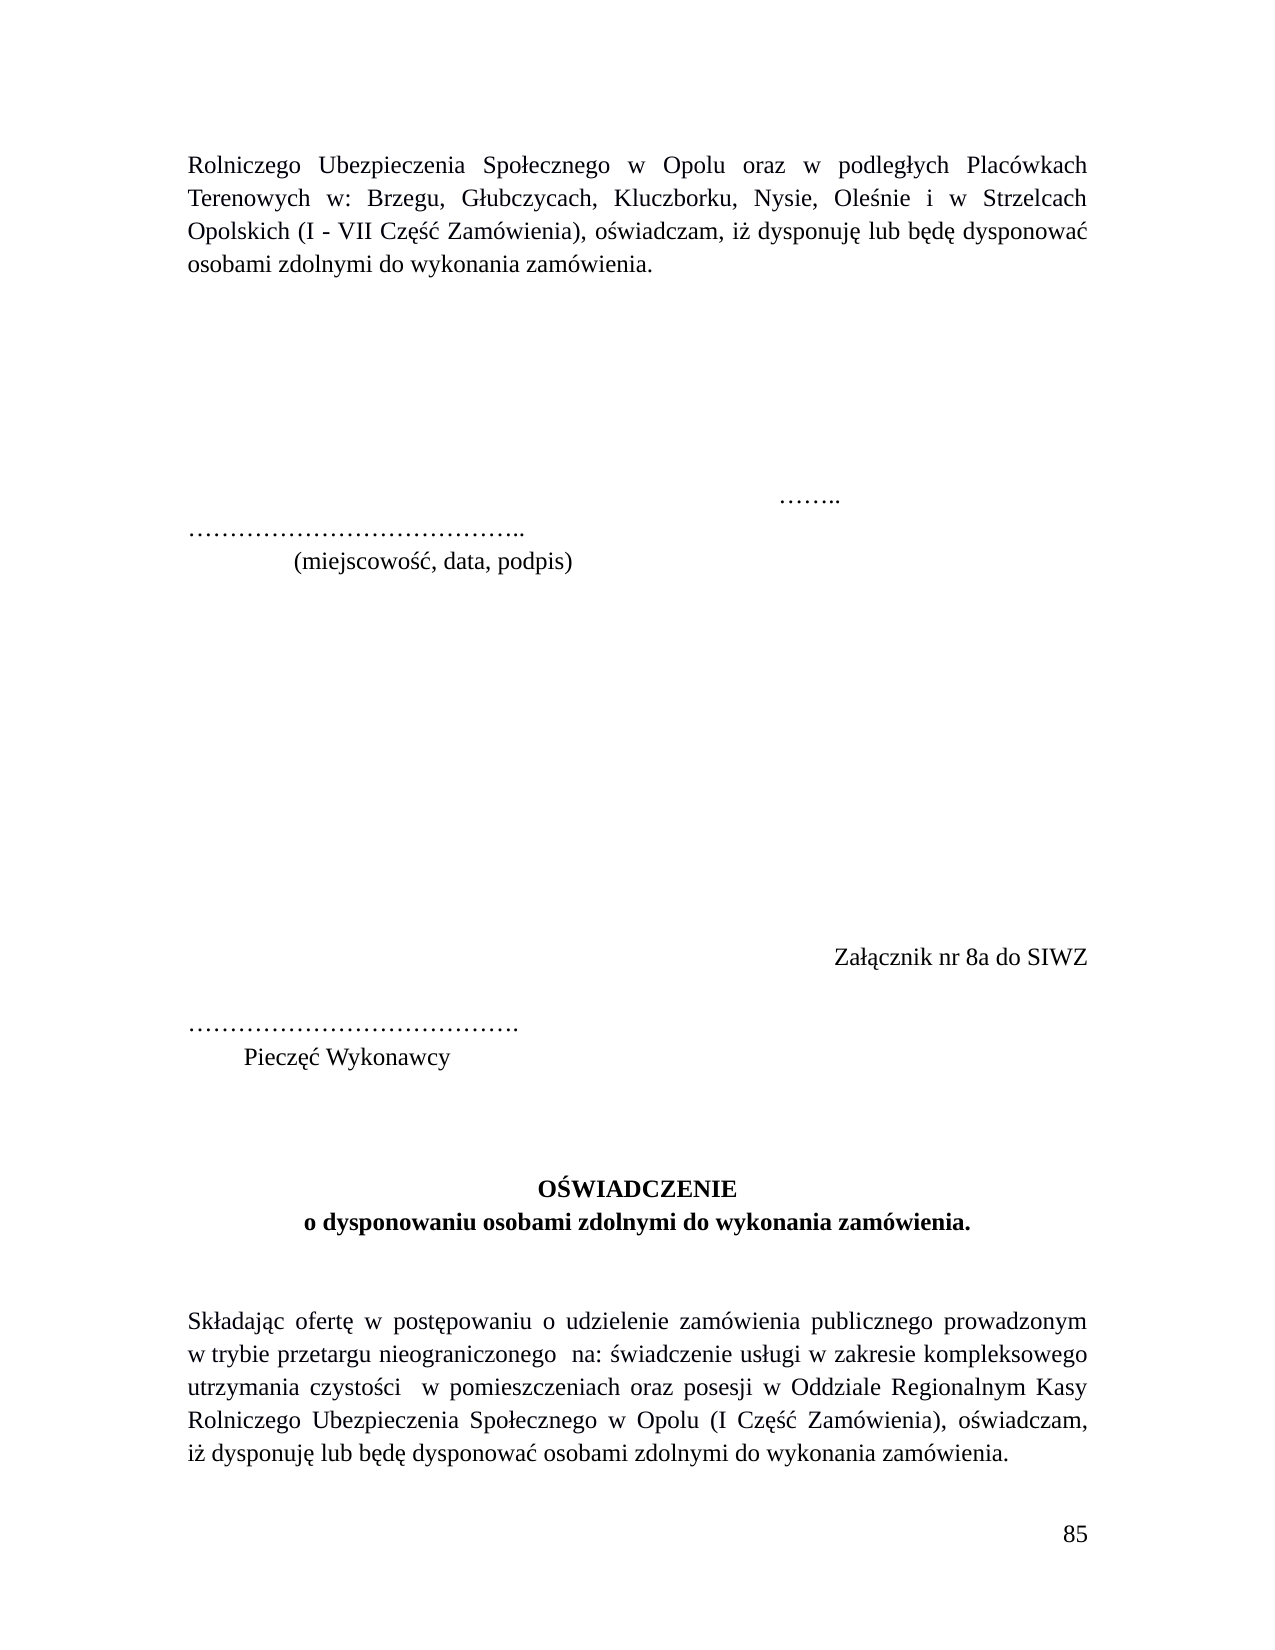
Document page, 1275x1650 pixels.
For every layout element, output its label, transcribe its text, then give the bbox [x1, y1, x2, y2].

text OŚWIADCZENIE [187, 1174, 1088, 1202]
text (miejscowość, data, podpis) [187, 546, 1088, 575]
text Składając ofertę w postępowaniu o udzielenie zamówienia publicznego prowadzonym w trybie przetargu nieograniczonego na: świadczenie usługi w zakresie kompleksowego utrzymania czystości w pomieszczeniach oraz posesji w Oddziale Regionalnym Kasy Rolniczego Ubezpieczenia Społecznego w Opolu (I Część Zamówienia), oświadczam, iż dysponuję lub będę dysponować osobami zdolnymi do wykonania zamówienia. [187, 1306, 1088, 1467]
text o dysponowaniu osobami zdolnymi do wykonania zamówienia. [187, 1207, 1088, 1235]
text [187, 150, 1088, 278]
text …………………………………. [187, 1008, 1088, 1037]
text Pieczęć Wykonawcy [187, 1042, 1088, 1070]
text ……..………………………………….. [187, 480, 1088, 542]
text Załącznik nr 8a do SIWZ [187, 942, 1088, 971]
